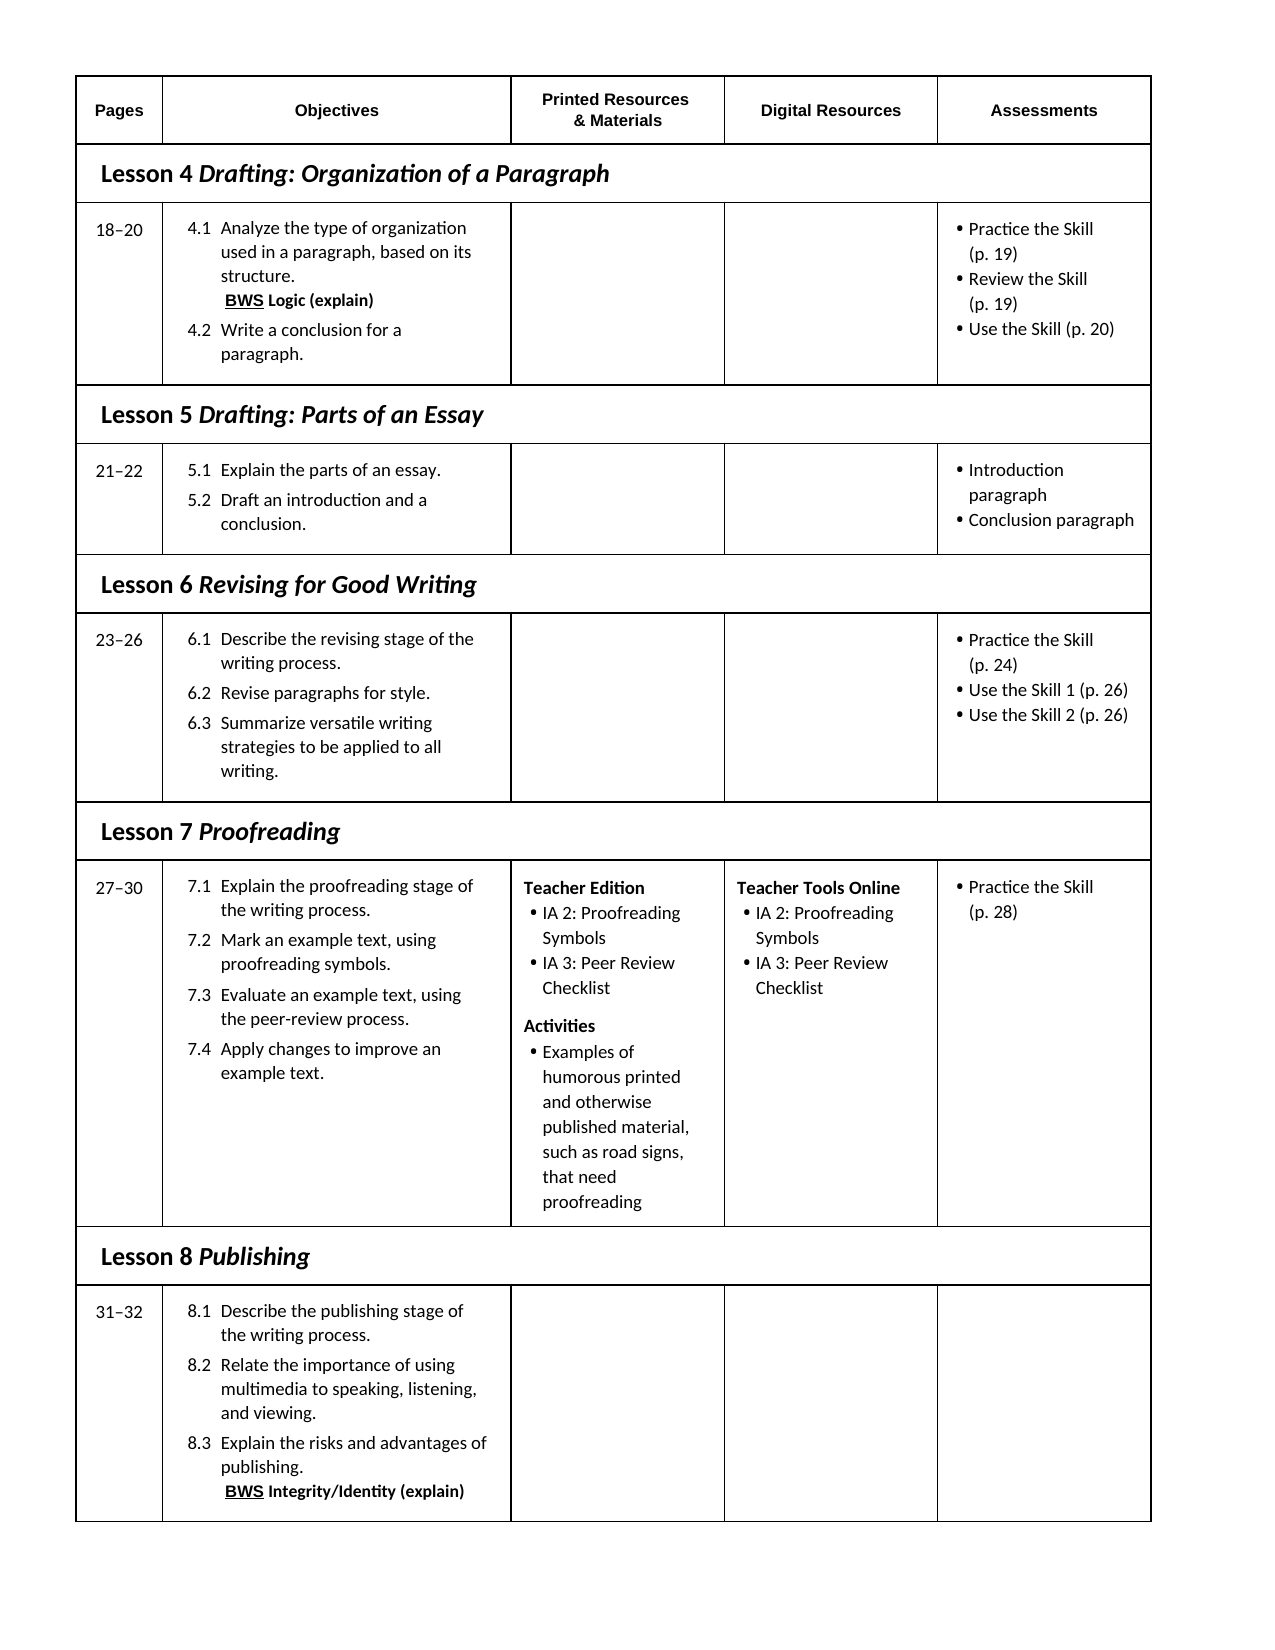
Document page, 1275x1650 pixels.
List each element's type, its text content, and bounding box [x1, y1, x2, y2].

table_cell Teacher Tools Online IA 2: Proofreading Symbols IA 3: Peer Review Checklist [725, 861, 937, 1226]
table_cell [938, 1286, 1150, 1521]
table_cell 6.1 Describe the revising stage of the writing process. 6.2 Revise paragraphs for style. 6.3 Summarize versatile writing strategies to be applied to all writing. [163, 614, 510, 801]
table_header Digital Resources [725, 77, 937, 143]
table_header Pages [77, 77, 162, 143]
table_cell Practice the Skill (p. 19) Review the Skill (p. 19) Use the Skill (p. 20) [938, 203, 1150, 384]
table_cell [512, 444, 724, 554]
table_cell Lesson 4 Drafting: Organization of a Paragraph [77, 145, 1150, 202]
table_cell 21–22 [77, 444, 162, 554]
table_cell Introduction paragraph Conclusion paragraph [938, 444, 1150, 554]
table_cell Practice the Skill (p. 28) [938, 861, 1150, 1226]
table_header Objectives [163, 77, 510, 143]
table_cell Practice the Skill (p. 24) Use the Skill 1 (p. 26) Use the Skill 2 (p. 26) [938, 614, 1150, 801]
table_cell 8.1 Describe the publishing stage of the writing process. 8.2 Relate the importance of using multimedia to speaking, listening, and viewing. 8.3 Explain the risks and advantages of publishing. BWS Integrity/Identity (explain) [163, 1286, 510, 1521]
table_cell 18–20 [77, 203, 162, 384]
table_cell Lesson 6 Revising for Good Writing [77, 555, 1150, 612]
table_cell [512, 203, 724, 384]
table_cell 23–26 [77, 614, 162, 801]
table_cell 27–30 [77, 861, 162, 1226]
table_cell Teacher Edition IA 2: Proofreading Symbols IA 3: Peer Review Checklist Activities Examples of humorous printed and otherwise published material, such as road signs, that need proofreading [512, 861, 724, 1226]
table_cell Lesson 5 Drafting: Parts of an Essay [77, 386, 1150, 443]
table_cell 7.1 Explain the proofreading stage of the writing process. 7.2 Mark an example text, using proofreading symbols. 7.3 Evaluate an example text, using the peer-review process. 7.4 Apply changes to improve an example text. [163, 861, 510, 1226]
table_cell [725, 614, 937, 801]
table_cell [725, 203, 937, 384]
table_cell [725, 444, 937, 554]
table_cell [512, 614, 724, 801]
table_header Assessments [938, 77, 1150, 143]
table_cell [725, 1286, 937, 1521]
table_cell 5.1 Explain the parts of an essay. 5.2 Draft an introduction and a conclusion. [163, 444, 510, 554]
table_header Printed Resources & Materials [512, 77, 724, 143]
table_cell 31–32 [77, 1286, 162, 1521]
table_cell 4.1 Analyze the type of organization used in a paragraph, based on its structure. BWS Logic (explain) 4.2 Write a conclusion for a paragraph. [163, 203, 510, 384]
table_cell Lesson 7 Proofreading [77, 803, 1150, 859]
table_cell [512, 1286, 724, 1521]
table_cell Lesson 8 Publishing [77, 1227, 1150, 1284]
